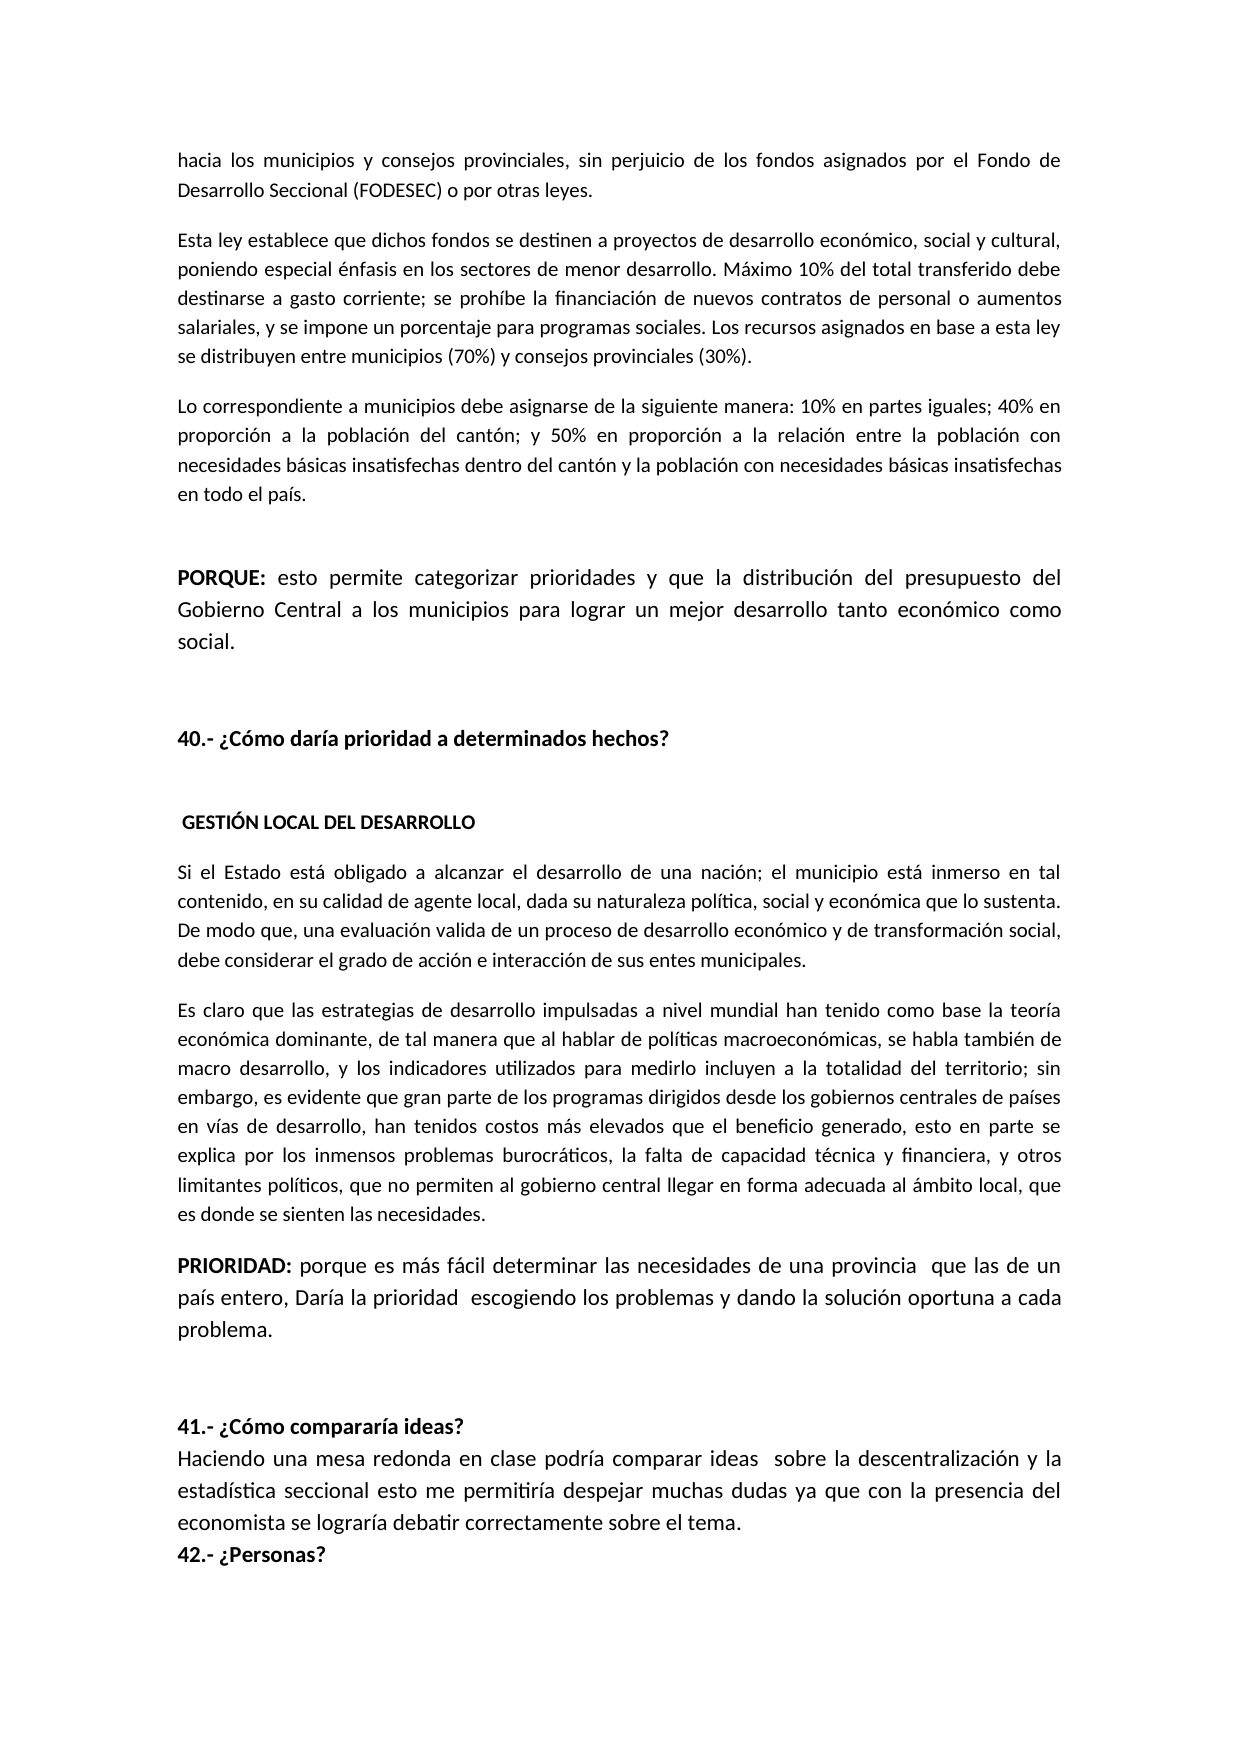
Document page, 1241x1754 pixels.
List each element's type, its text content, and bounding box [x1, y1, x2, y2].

list 42.- ¿Personas? [177, 1541, 1063, 1569]
text Es claro que las estrategias de desarrollo impulsadas a nivel mundial han tenido como base la teoría económica dominante, de tal manera que al hablar de políticas macroeconómicas, se habla también de macro desarrollo, y los indicadores utilizados para medirlo incluyen a la totalidad del territorio; sin embargo, es evidente que gran parte de los programas dirigidos desde los gobiernos centrales de países en vías de desarrollo, han tenidos costos más elevados que el beneficio generado, esto en parte se explica por los inmensos problemas burocráticos, la falta de capacidad técnica y financiera, y otros limitantes políticos, que no permiten al gobierno central llegar en forma adecuada al ámbito local, que es donde se sienten las necesidades. [177, 997, 1063, 1226]
text GESTIÓN LOCAL DEL DESARROLLO [177, 809, 1063, 835]
text Si el Estado está obligado a alcanzar el desarrollo de una nación; el municipio está inmerso en tal contenido, en su calidad de agente local, dada su naturaleza política, social y económica que lo sustenta. De modo que, una evaluación valida de un proceso de desarrollo económico y de transformación social, debe considerar el grado de acción e interacción de sus entes municipales. [177, 859, 1063, 972]
text Esta ley establece que dichos fondos se destinen a proyectos de desarrollo económico, social y cultural, poniendo especial énfasis en los sectores de menor desarrollo. Máximo 10% del total transferido debe destinarse a gasto corriente; se prohíbe la financiación de nuevos contratos de personal o aumentos salariales, y se impone un porcentaje para programas sociales. Los recursos asignados en base a esta ley se distribuyen entre municipios (70%) y consejos provinciales (30%). [177, 227, 1063, 369]
list Haciendo una mesa redonda en clase podría comparar ideas sobre la descentralización y la estadística seccional esto me permitiría despejar muchas dudas ya que con la presencia del economista se lograría debatir correctamente sobre el tema. [177, 1444, 1063, 1536]
list PRIORIDAD: porque es más fácil determinar las necesidades de una provincia que las de un país entero, Daría la prioridad escogiendo los problemas y dando la solución oportuna a cada problema. [177, 1251, 1063, 1343]
list 41.- ¿Cómo compararía ideas? [177, 1412, 1063, 1440]
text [177, 148, 1063, 202]
list PORQUE: esto permite categorizar prioridades y que la distribución del presupuesto del Gobierno Central a los municipios para lograr un mejor desarrollo tanto económico como social. [177, 563, 1063, 656]
list 40.- ¿Cómo daría prioridad a determinados hechos? [177, 724, 1063, 752]
text Lo correspondiente a municipios debe asignarse de la siguiente manera: 10% en partes iguales; 40% en proporción a la población del cantón; y 50% en proporción a la relación entre la población con necesidades básicas insatisfechas dentro del cantón y la población con necesidades básicas insatisfechas en todo el país. [177, 393, 1063, 506]
